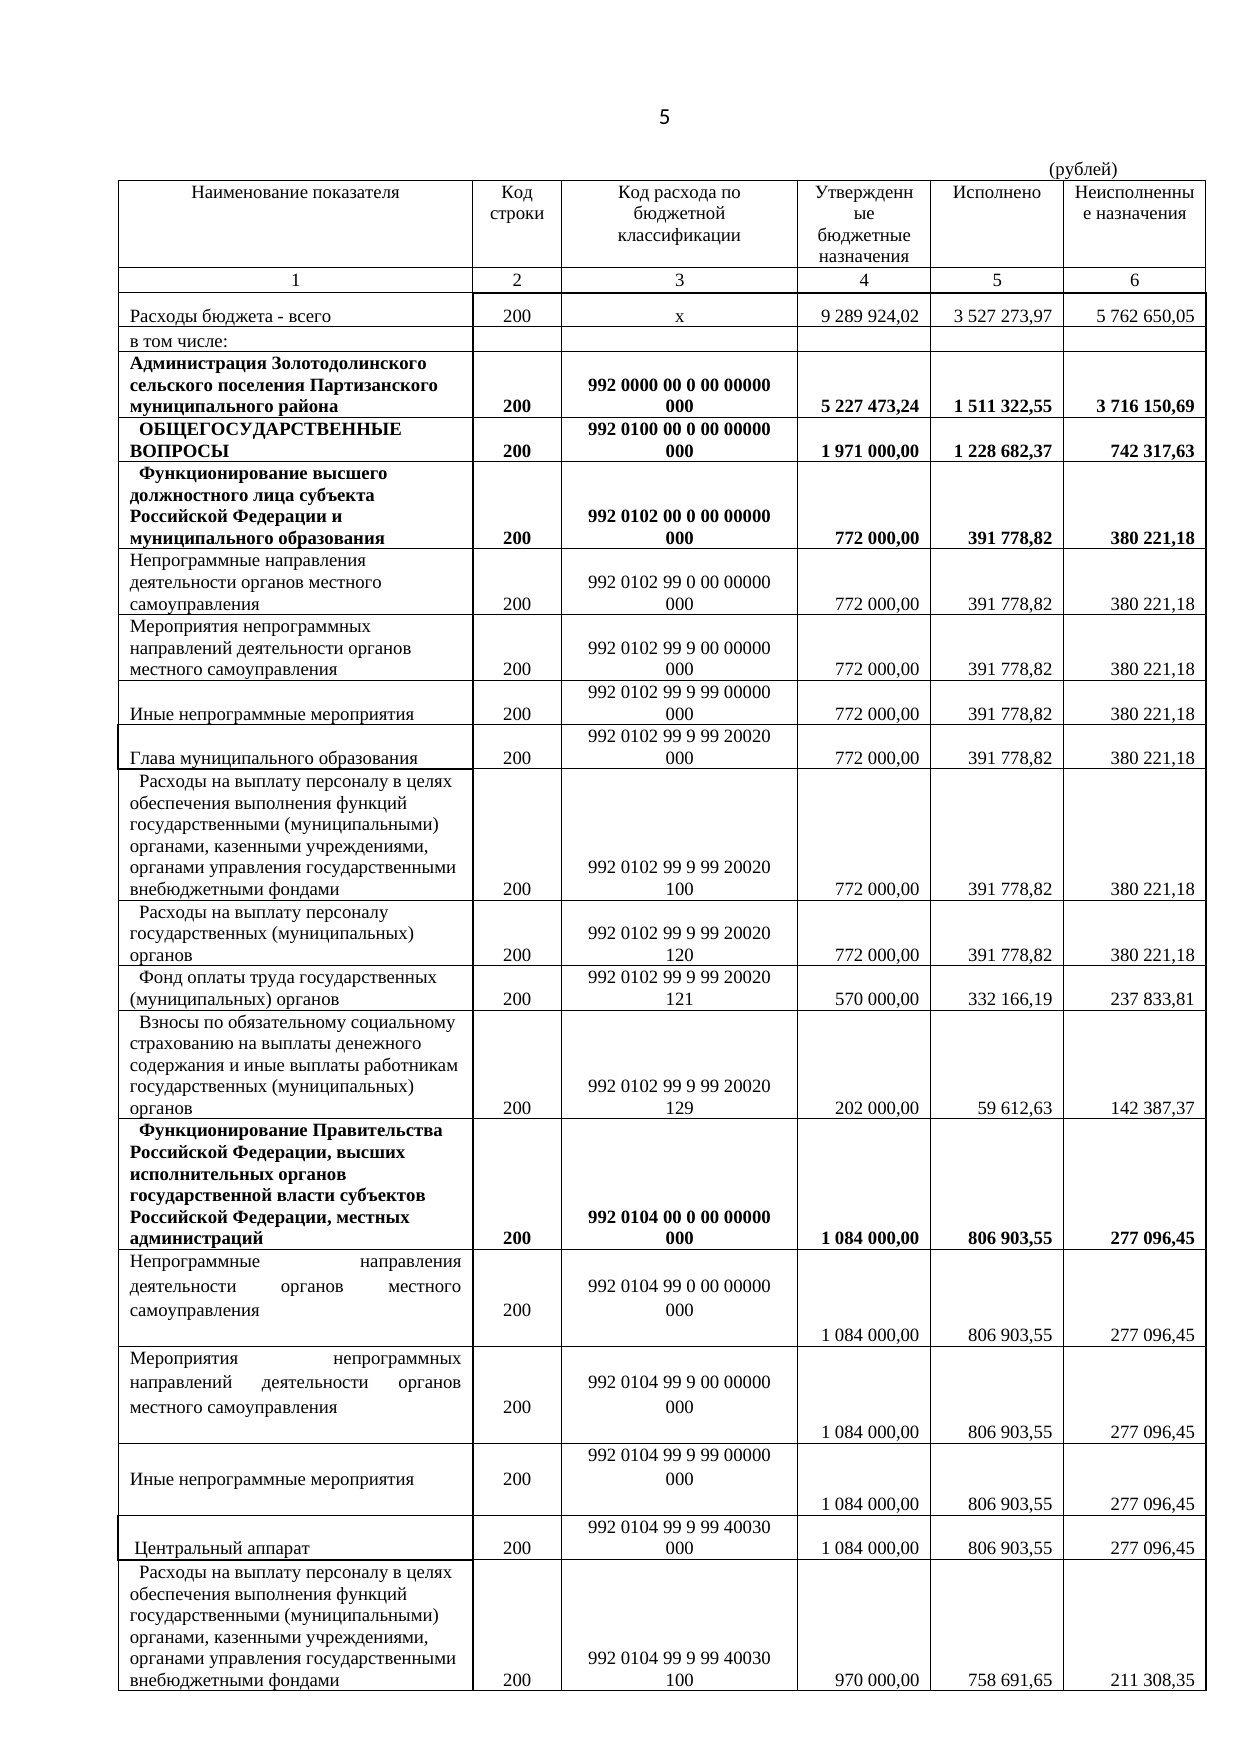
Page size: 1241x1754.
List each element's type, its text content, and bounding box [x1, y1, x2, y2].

table_cell 200 [474, 901, 561, 965]
table_cell Функционирование Правительства Российской Федерации, высших исполнительных органов государственной власти субъектов Российской Федерации, местных администраций [119, 1119, 472, 1249]
table_cell 992 0104 99 9 99 00000 000 [562, 1444, 797, 1514]
table_cell Расходы на выплату персоналу в целях обеспечения выполнения функций государственными (муниципальными) органами, казенными учреждениями, органами управления государственными внебюджетными фондами [119, 1561, 472, 1690]
table_cell 380 221,18 [1064, 549, 1205, 614]
table_cell 391 778,82 [931, 549, 1063, 614]
table_cell 9 289 924,02 [798, 294, 930, 326]
table_cell 806 903,55 [931, 1250, 1063, 1346]
table_cell 992 0104 99 9 00 00000 000 [562, 1347, 797, 1442]
table_cell 200 [474, 549, 561, 614]
table_cell 2 [473, 268, 561, 292]
table_cell 391 778,82 [931, 901, 1063, 965]
table_cell 277 096,45 [1064, 1250, 1205, 1346]
table_cell 992 0102 99 9 99 20020 000 [562, 725, 797, 768]
table_cell 3 [562, 268, 797, 292]
table_cell 992 0104 00 0 00 00000 000 [562, 1119, 797, 1249]
table_cell 237 833,81 [1064, 966, 1205, 1009]
table_cell 1 084 000,00 [798, 1250, 930, 1346]
table_cell 772 000,00 [798, 725, 930, 768]
table_cell 391 778,82 [931, 615, 1063, 680]
table_cell 200 [474, 294, 561, 326]
table_header Исполнено [931, 181, 1063, 267]
table_cell Иные непрограммные мероприятия [119, 1444, 472, 1514]
table_cell 391 778,82 [931, 725, 1063, 768]
table_cell 211 308,35 [1064, 1560, 1205, 1690]
table_cell 992 0100 00 0 00 00000 000 [562, 418, 797, 461]
table_cell 1 084 000,00 [798, 1347, 930, 1442]
table_cell [798, 327, 930, 351]
table_cell 380 221,18 [1064, 462, 1205, 548]
table_cell 758 691,65 [931, 1560, 1063, 1690]
table_cell 200 [474, 352, 561, 417]
table_cell 1 [119, 268, 472, 292]
table_cell 772 000,00 [798, 615, 930, 680]
table_cell 59 612,63 [931, 1011, 1063, 1118]
table_cell 992 0102 99 9 99 20020 120 [562, 901, 797, 965]
table_cell 380 221,18 [1064, 681, 1205, 724]
table_cell Фонд оплаты труда государственных (муниципальных) органов [119, 966, 472, 1009]
table_cell Мероприятия непрограммных направлений деятельности органов местного самоуправления [119, 615, 472, 680]
table_cell Глава муниципального образования [119, 725, 472, 768]
table_cell [474, 327, 561, 351]
table_cell 992 0102 99 9 99 20020 100 [562, 769, 797, 899]
table_header Наименование показателя [119, 181, 472, 267]
table_cell 772 000,00 [798, 901, 930, 965]
table_cell Центральный аппарат [119, 1516, 472, 1559]
table_cell 380 221,18 [1064, 725, 1205, 768]
table_cell Администрация Золотодолинского сельского поселения Партизанского муниципального района [119, 352, 472, 417]
table_cell 772 000,00 [798, 549, 930, 614]
table_cell Функционирование высшего должностного лица субъекта Российской Федерации и муниципального образования [119, 462, 472, 548]
table_cell x [562, 294, 797, 326]
table_cell 6 [1064, 268, 1205, 292]
table_cell 992 0104 99 9 99 40030 000 [562, 1516, 797, 1559]
table_cell 391 778,82 [931, 462, 1063, 548]
table_cell 380 221,18 [1064, 769, 1205, 899]
table_cell Непрограммные направления деятельности органов местного самоуправления [119, 1250, 472, 1346]
table_cell 391 778,82 [931, 681, 1063, 724]
table_cell 332 166,19 [931, 966, 1063, 1009]
table_cell 380 221,18 [1064, 901, 1205, 965]
table_cell [562, 327, 797, 351]
table_cell 1 084 000,00 [798, 1444, 930, 1514]
table_cell 200 [474, 1011, 561, 1118]
table_cell 200 [474, 725, 561, 768]
table_cell 200 [474, 681, 561, 724]
table_cell ОБЩЕГОСУДАРСТВЕННЫЕ ВОПРОСЫ [119, 418, 472, 461]
table_cell 200 [474, 966, 561, 1009]
table_cell 3 527 273,97 [931, 294, 1063, 326]
table_cell 4 [798, 268, 930, 292]
table_cell 992 0102 99 9 99 20020 129 [562, 1011, 797, 1118]
table_cell 1 228 682,37 [931, 418, 1063, 461]
table_cell 806 903,55 [931, 1119, 1063, 1249]
table_cell 277 096,45 [1064, 1119, 1205, 1249]
table_cell Расходы на выплату персоналу в целях обеспечения выполнения функций государственными (муниципальными) органами, казенными учреждениями, органами управления государственными внебюджетными фондами [119, 770, 472, 899]
table_header Неисполненные назначения [1064, 181, 1205, 267]
text (рублей) [148, 158, 1181, 179]
table_cell 806 903,55 [931, 1347, 1063, 1442]
table_cell 992 0102 99 0 00 00000 000 [562, 549, 797, 614]
table_cell 200 [474, 1516, 561, 1559]
table_cell 200 [474, 1119, 561, 1249]
table_cell 992 0104 99 0 00 00000 000 [562, 1250, 797, 1346]
table_cell 1 971 000,00 [798, 418, 930, 461]
table_cell 5 762 650,05 [1064, 294, 1205, 326]
table_cell 806 903,55 [931, 1516, 1063, 1559]
table_header Код строки [473, 181, 561, 267]
table_cell 200 [474, 418, 561, 461]
table_cell [931, 327, 1063, 351]
table_cell 5 [931, 268, 1063, 292]
table_cell 391 778,82 [931, 769, 1063, 899]
table_cell 1 511 322,55 [931, 352, 1063, 417]
table_cell в том числе: [119, 327, 472, 351]
table_cell 992 0102 00 0 00 00000 000 [562, 462, 797, 548]
table_cell 992 0102 99 9 99 00000 000 [562, 681, 797, 724]
table_cell Взносы по обязательному социальному страхованию на выплаты денежного содержания и иные выплаты работникам государственных (муниципальных) органов [119, 1011, 472, 1118]
table_cell 277 096,45 [1064, 1516, 1205, 1559]
table_cell 992 0000 00 0 00 00000 000 [562, 352, 797, 417]
table_cell 1 084 000,00 [798, 1119, 930, 1249]
table_cell 200 [474, 462, 561, 548]
table_cell 200 [474, 1347, 561, 1442]
table_cell 772 000,00 [798, 681, 930, 724]
table_cell 5 227 473,24 [798, 352, 930, 417]
table_cell 380 221,18 [1064, 615, 1205, 680]
table_cell 1 084 000,00 [798, 1516, 930, 1559]
table_cell 200 [474, 1444, 561, 1514]
table_cell 992 0102 99 9 99 20020 121 [562, 966, 797, 1009]
table_cell 772 000,00 [798, 462, 930, 548]
table_header Код расхода по бюджетной классификации [562, 181, 797, 267]
table_cell 806 903,55 [931, 1444, 1063, 1514]
table_cell Непрограммные направления деятельности органов местного самоуправления [119, 549, 472, 614]
table_cell Расходы бюджета - всего [119, 293, 472, 326]
table_cell [1064, 327, 1205, 351]
table_cell Мероприятия непрограммных направлений деятельности органов местного самоуправления [119, 1347, 472, 1442]
table_cell 277 096,45 [1064, 1347, 1205, 1442]
table_cell 200 [474, 1560, 561, 1690]
table_cell 142 387,37 [1064, 1011, 1205, 1118]
table_cell Расходы на выплату персоналу государственных (муниципальных) органов [119, 901, 472, 965]
table_cell Иные непрограммные мероприятия [119, 681, 472, 724]
table_cell 200 [474, 769, 561, 899]
table_cell 742 317,63 [1064, 418, 1205, 461]
table_cell 992 0102 99 9 00 00000 000 [562, 615, 797, 680]
table_cell 277 096,45 [1064, 1444, 1205, 1514]
table_cell 992 0104 99 9 99 40030 100 [562, 1560, 797, 1690]
table_cell 570 000,00 [798, 966, 930, 1009]
table_cell 970 000,00 [798, 1560, 930, 1690]
table_header Утвержденные бюджетные назначения [798, 181, 930, 267]
table_cell 200 [474, 615, 561, 680]
table_cell 200 [474, 1250, 561, 1346]
table_cell 772 000,00 [798, 769, 930, 899]
table_cell 3 716 150,69 [1064, 352, 1205, 417]
table_cell 202 000,00 [798, 1011, 930, 1118]
